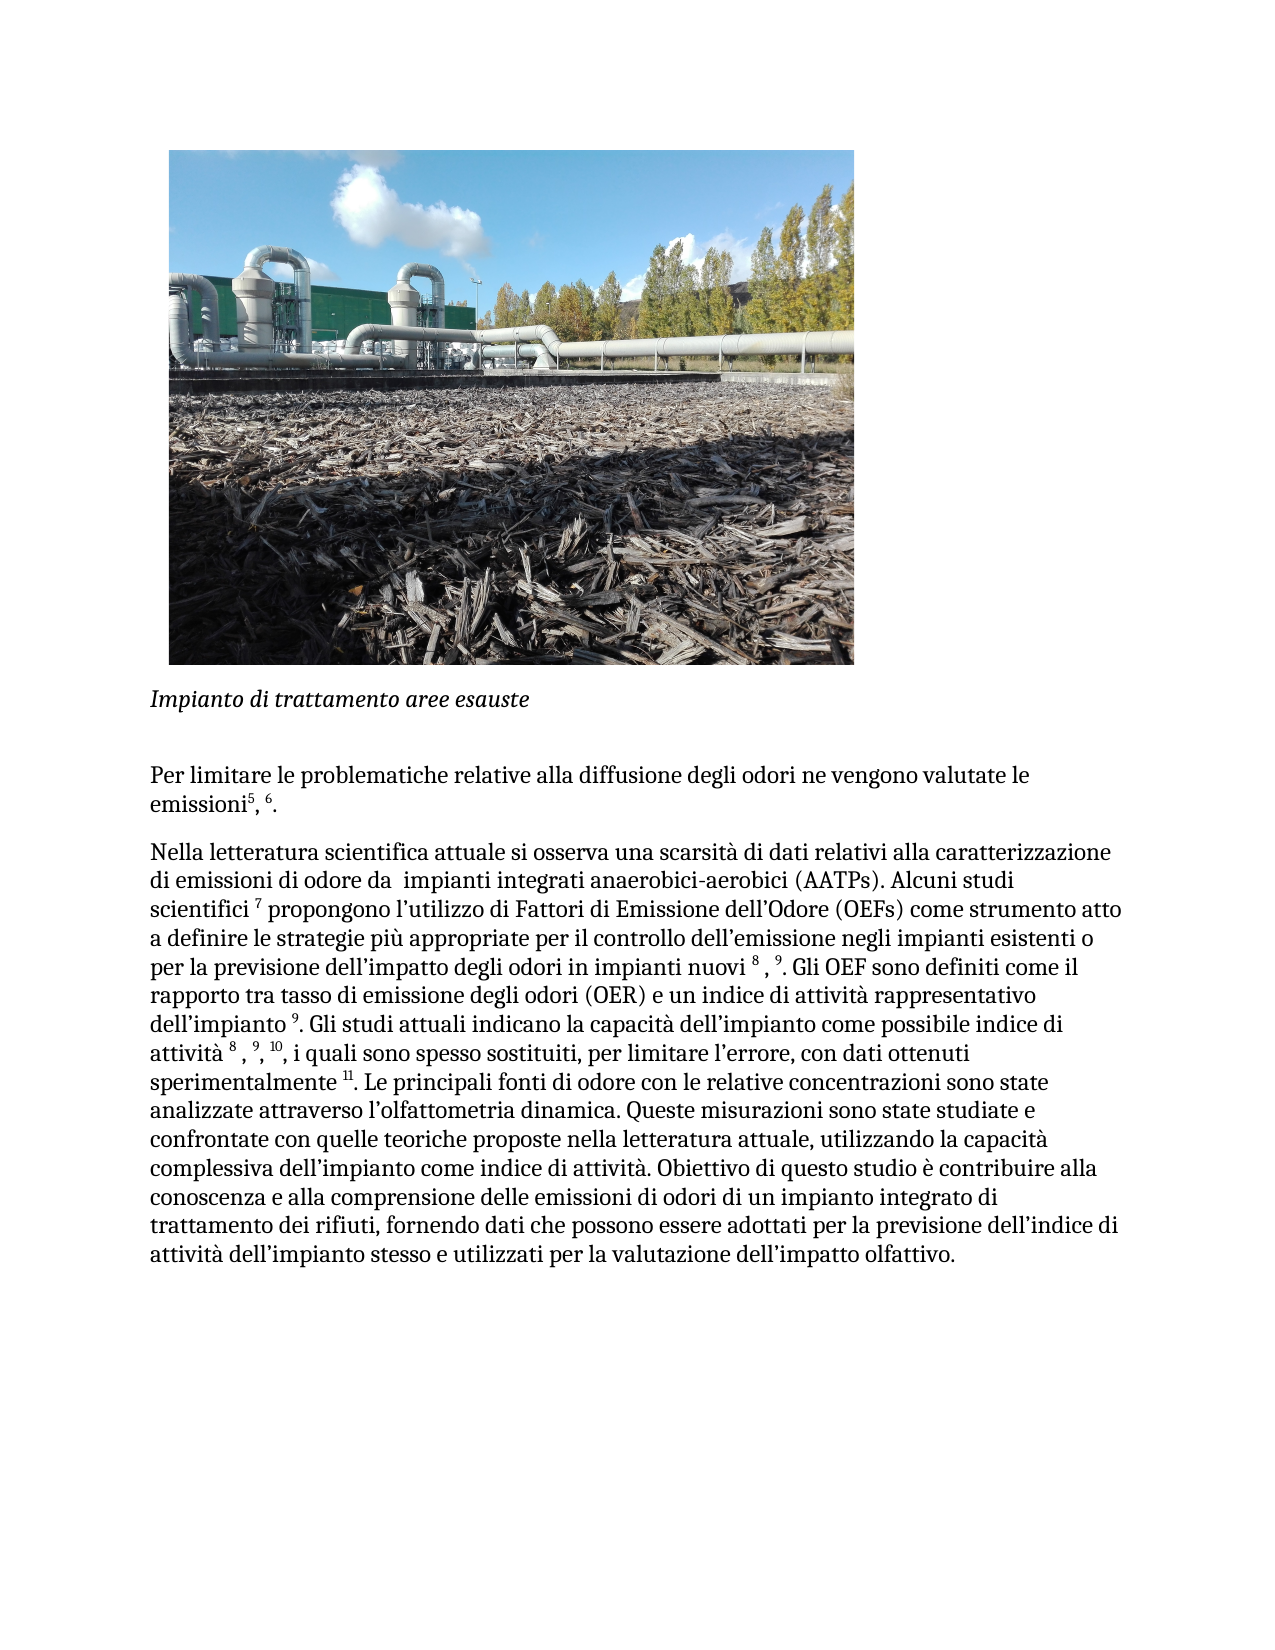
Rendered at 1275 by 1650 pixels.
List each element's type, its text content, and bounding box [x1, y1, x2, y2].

text Nella letteratura scientifica attuale si osserva una scarsità di dati relativi alla caratterizzazione di emissioni di odore da impianti integrati anaerobici-aerobici (AATPs). Alcuni studi scientifici 7 propongono l’utilizzo di Fattori di Emissione dell’Odore (OEFs) come strumento atto a definire le strategie più appropriate per il controllo dell’emissione negli impianti esistenti o per la previsione dell’impatto degli odori in impianti nuovi 8 , 9. Gli OEF sono definiti come il rapporto tra tasso di emissione degli odori (OER) e un indice di attività rappresentativo dell’impianto 9. Gli studi attuali indicano la capacità dell’impianto come possibile indice di attività 8 , 9, 10, i quali sono spesso sostituiti, per limitare l’errore, con dati ottenuti sperimentalmente 11. Le principali fonti di odore con le relative concentrazioni sono state analizzate attraverso l’olfattometria dinamica. Queste misurazioni sono state studiate e confrontate con quelle teoriche proposte nella letteratura attuale, utilizzando la capacità complessiva dell’impianto come indice di attività. Obiettivo di questo studio è contribuire alla conoscenza e alla comprensione delle emissioni di odori di un impianto integrato di trattamento dei rifiuti, fornendo dati che possono essere adottati per la previsione dell’indice di attività dell’impianto stesso e utilizzati per la valutazione dell’impatto olfattivo. [150, 837, 1125, 1269]
text Per limitare le problematiche relative alla diffusione degli odori ne vengono valutate le emissioni5, 6. [150, 732, 1125, 819]
picture [168, 150, 855, 665]
text Impianto di trattamento aree esauste [150, 685, 1125, 714]
